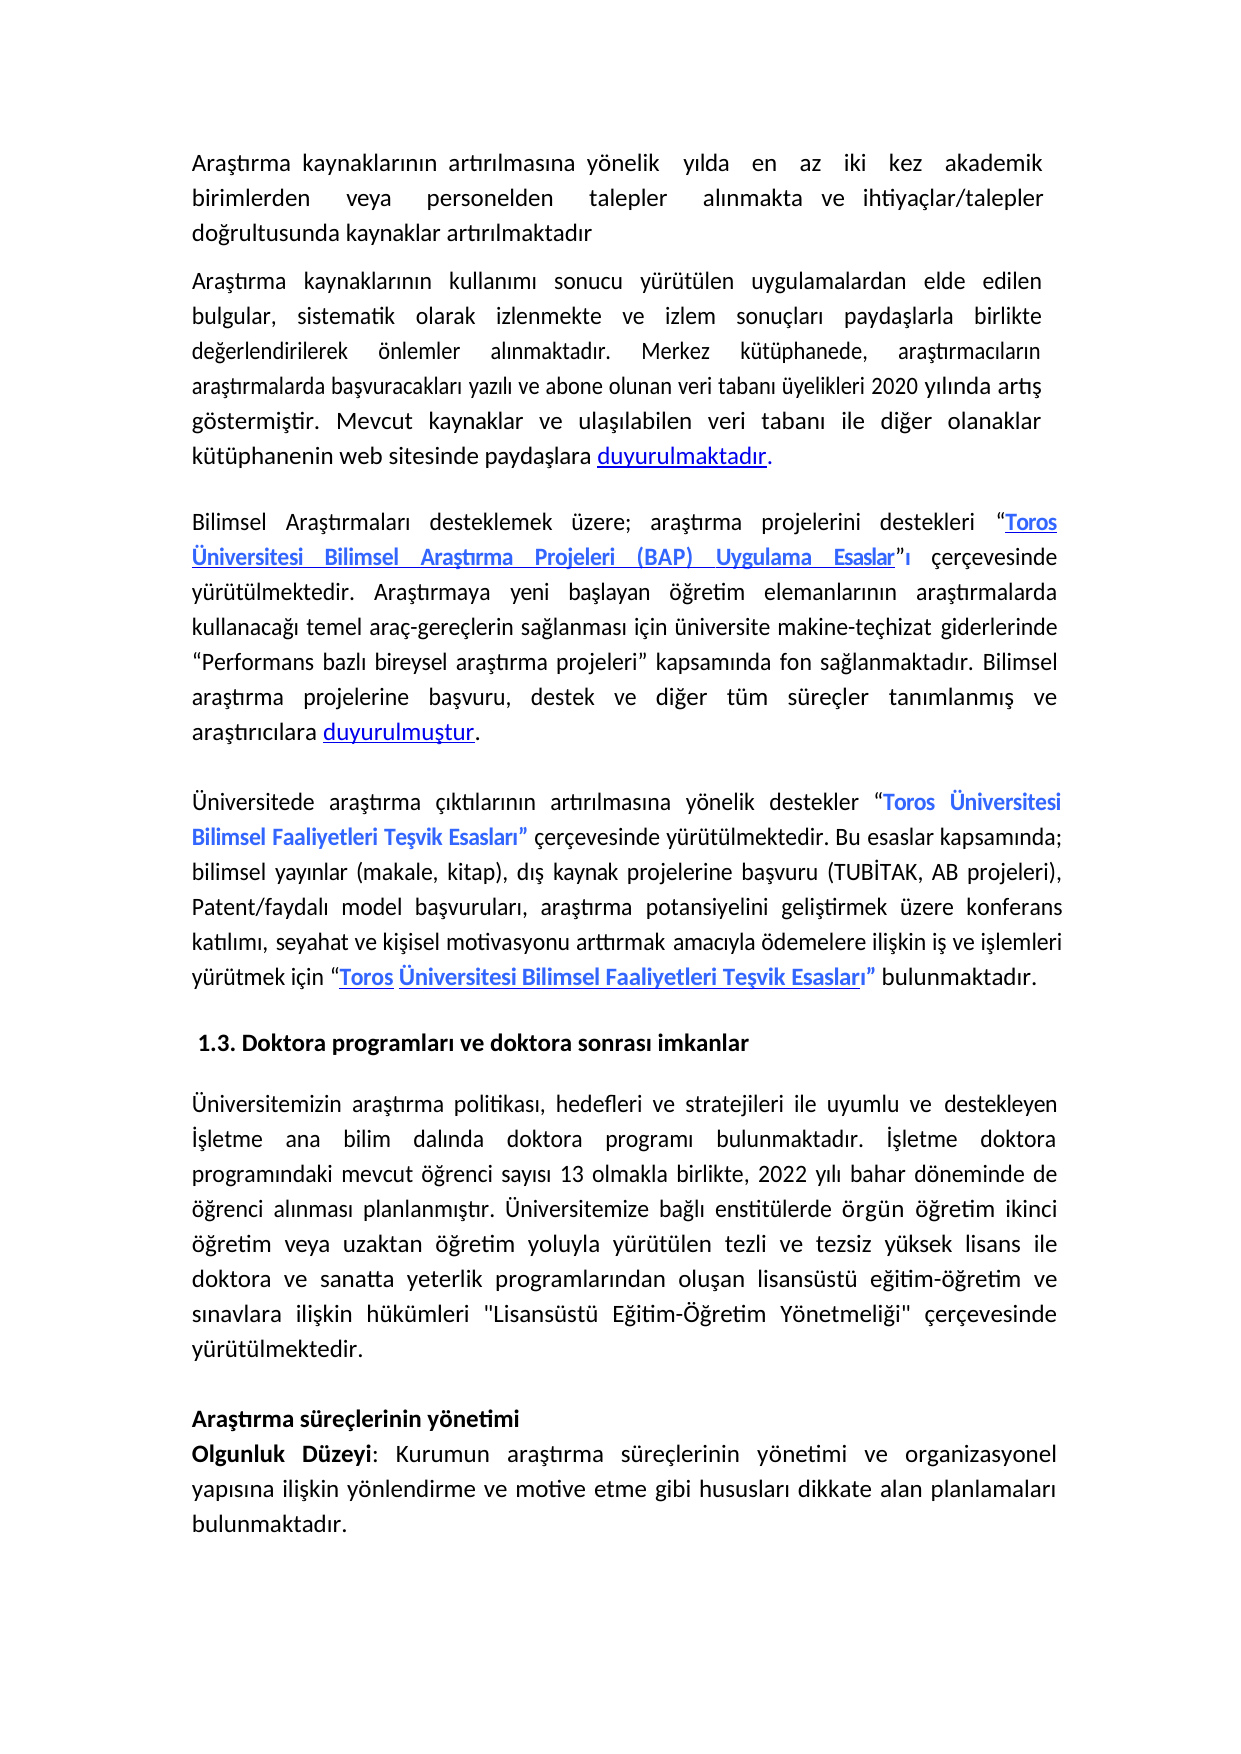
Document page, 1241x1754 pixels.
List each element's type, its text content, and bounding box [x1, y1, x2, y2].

text Olgunluk Düzeyi: Kurumun araştırma süreçlerinin yönetimi ve organizasyonel yapısına ilişkin yönlendirme ve motive etme gibi hususları dikkate alan planlamaları bulunmaktadır. [192, 1439, 1057, 1539]
text Bilimsel Araştırmaları desteklemek üzere; araştırma projelerini destekleri “Toros Üniversitesi Bilimsel Araştırma Projeleri (BAP) Uygulama Esaslar”ı çerçevesinde yürütülmektedir. Araştırmaya yeni başlayan öğretim elemanlarının araştırmalarda kullanacağı temel araç-gereçlerin sağlanması için üniversite makine-teçhizat giderlerinde “Performans bazlı bireysel araştırma projeleri” kapsamında fon sağlanmaktadır. Bilimsel araştırma projelerine başvuru, destek ve diğer tüm süreçler tanımlanmış ve araştırıcılara duyurulmuştur. [192, 506, 1057, 746]
text Üniversitede araştırma çıktılarının artırılmasına yönelik destekler “Toros Üniversitesi Bilimsel Faaliyetleri Teşvik Esasları” çerçevesinde yürütülmektedir. Bu esaslar kapsamında; bilimsel yayınlar (makale, kitap), dış kaynak projelerine başvuru (TUBİTAK, AB projeleri), Patent/faydalı model başvuruları, araştırma potansiyelini geliştirmek üzere konferans katılımı, seyahat ve kişisel motivasyonu arttırmak amacıyla ödemelere ilişkin iş ve işlemleri yürütmek için “Toros Üniversitesi Bilimsel Faaliyetleri Teşvik Esasları” bulunmaktadır. [192, 786, 1062, 992]
text Üniversitemizin araştırma politikası, hedefleri ve stratejileri ile uyumlu ve destekleyen İşletme ana bilim dalında doktora programı bulunmaktadır. İşletme doktora programındaki mevcut öğrenci sayısı 13 olmakla birlikte, 2022 yılı bahar döneminde de öğrenci alınması planlanmıştır. Üniversitemize bağlı enstitülerde örgün öğretim ikinci öğretim veya uzaktan öğretim yoluyla yürütülen tezli ve tezsiz yüksek lisans ile doktora ve sanatta yeterlik programlarından oluşan lisansüstü eğitim-öğretim ve sınavlara ilişkin hükümleri "Lisansüstü Eğitim-Öğretim Yönetmeliği" çerçevesinde yürütülmektedir. [192, 1089, 1057, 1364]
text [192, 148, 1044, 248]
subtitle 1.3. Doktora programları ve doktora sonrası imkanlar [197, 1027, 1093, 1058]
text Araştırma süreçlerinin yönetimi [192, 1404, 1057, 1434]
text Araştırma kaynaklarının kullanımı sonucu yürütülen uygulamalardan elde edilen bulgular, sistematik olarak izlenmekte ve izlem sonuçları paydaşlarla birlikte değerlendirilerek önlemler alınmaktadır. Merkez kütüphanede, araştırmacıların araştırmalarda başvuracakları yazılı ve abone olunan veri tabanı üyelikleri 2020 yılında artış göstermiştir. Mevcut kaynaklar ve ulaşılabilen veri tabanı ile diğer olanaklar kütüphanenin web sitesinde paydaşlara duyurulmaktadır. [192, 265, 1042, 471]
